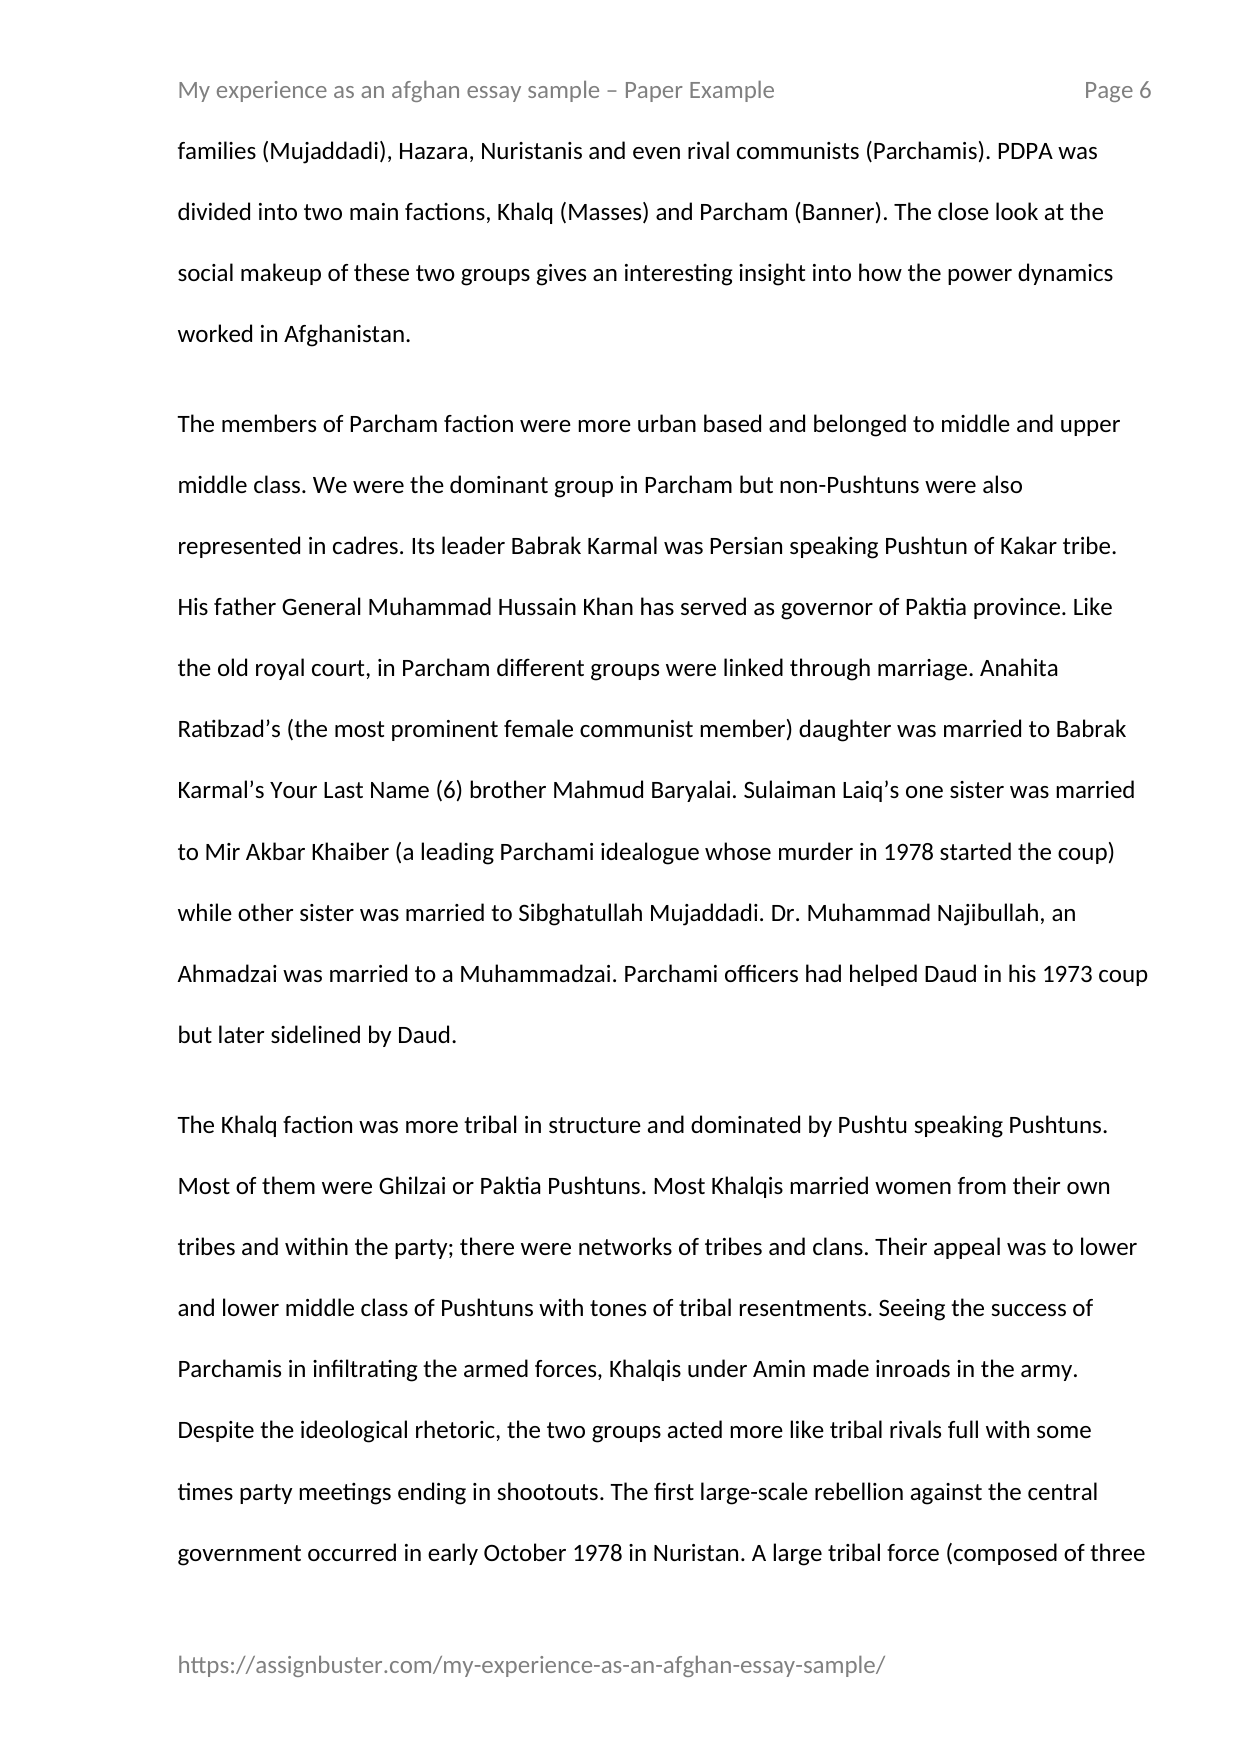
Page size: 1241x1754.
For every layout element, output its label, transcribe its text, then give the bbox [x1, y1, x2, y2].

text The members of Parcham faction were more urban based and belonged to middle and upper middle class. We were the dominant group in Parcham but non-Pushtuns were also represented in cadres. Its leader Babrak Karmal was Persian speaking Pushtun of Kakar tribe. His father General Muhammad Hussain Khan has served as governor of Paktia province. Like the old royal court, in Parcham different groups were linked through marriage. Anahita Ratibzad’s (the most prominent female communist member) daughter was married to Babrak Karmal’s Your Last Name (6) brother Mahmud Baryalai. Sulaiman Laiq’s one sister was married to Mir Akbar Khaiber (a leading Parchami idealogue whose murder in 1978 started the coup) while other sister was married to Sibghatullah Mujaddadi. Dr. Muhammad Najibullah, an Ahmadzai was married to a Muhammadzai. Parchami officers had helped Daud in his 1973 coup but later sidelined by Daud. [177, 408, 1152, 1049]
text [177, 135, 1152, 348]
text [177, 1109, 1152, 1567]
